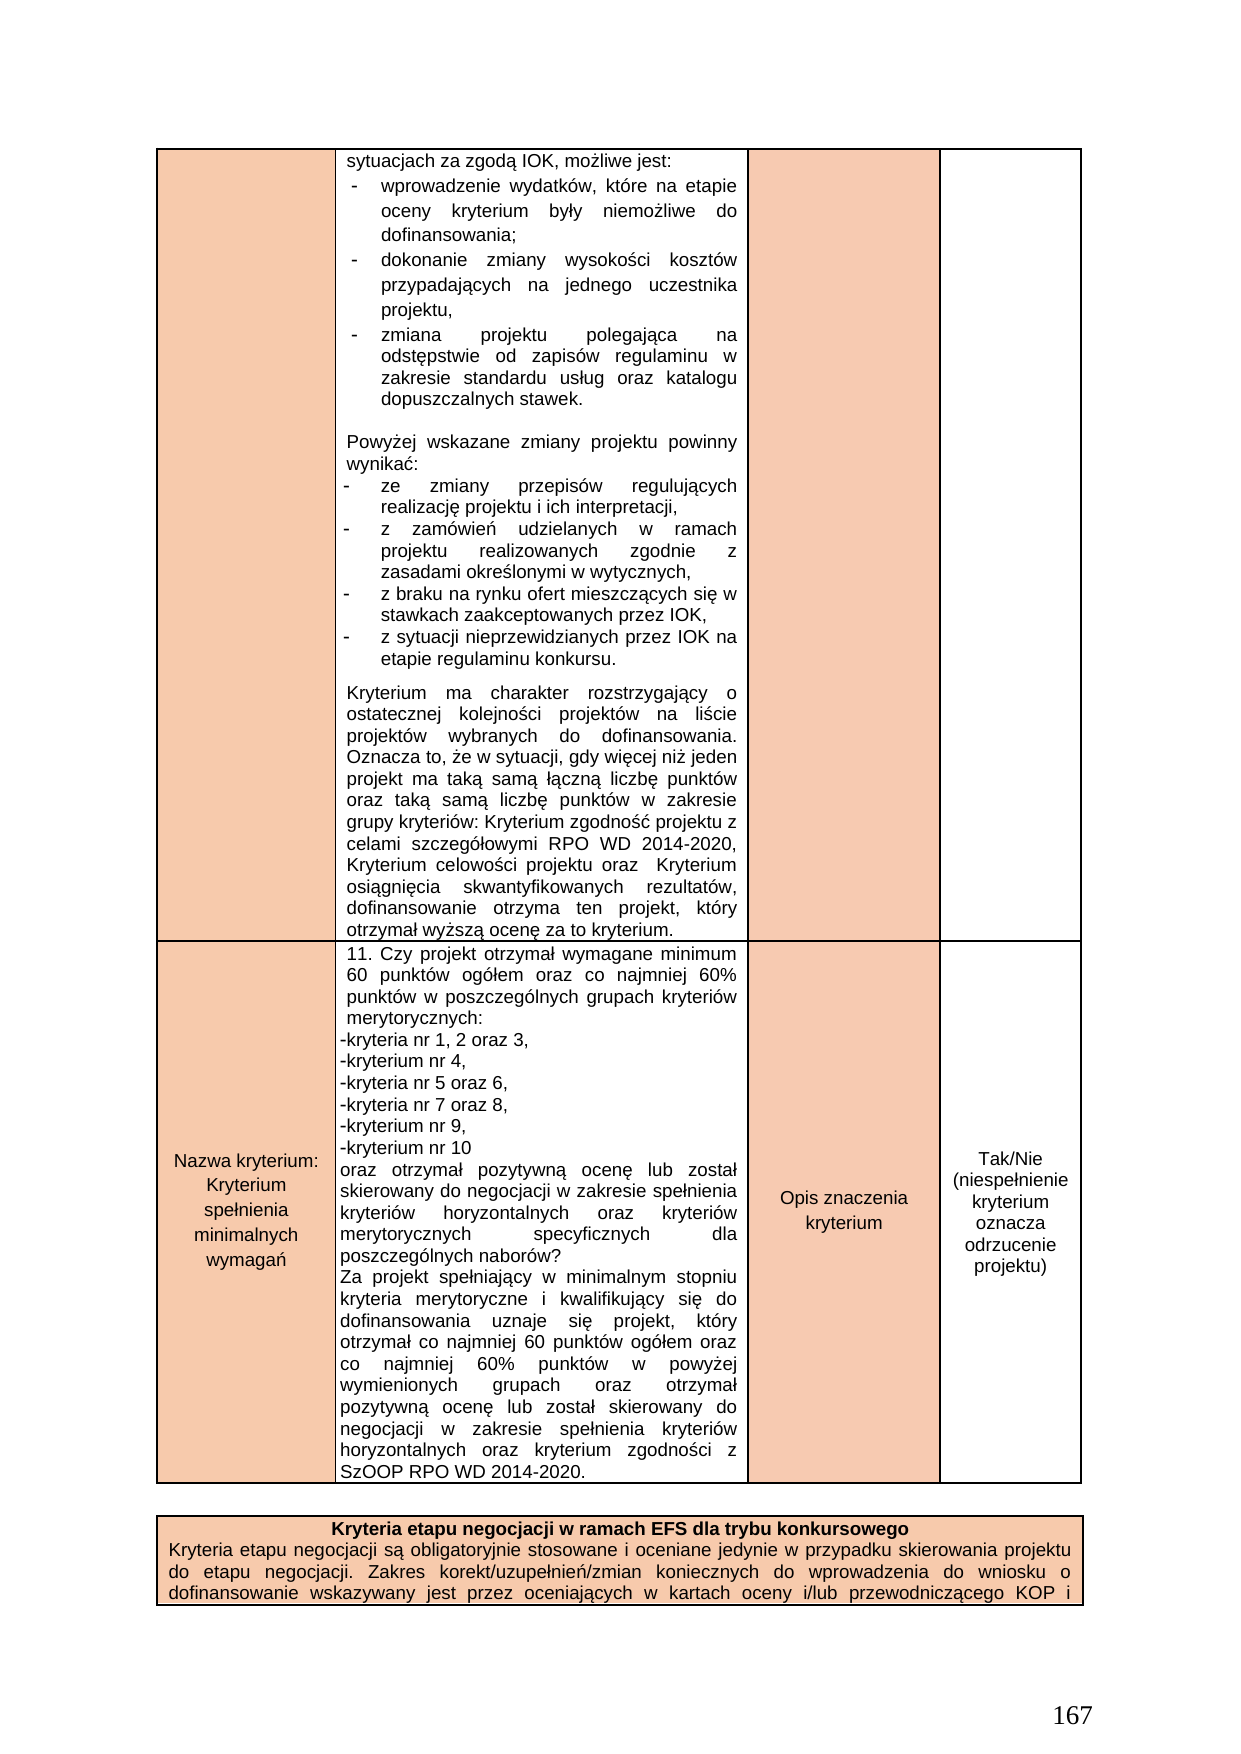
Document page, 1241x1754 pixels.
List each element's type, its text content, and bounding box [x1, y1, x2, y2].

table_cell Tak/Nie (niespełnienie kryterium oznacza odrzucenie projektu) [941, 942, 1080, 1482]
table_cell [941, 150, 1080, 940]
table_cell Opis znaczenia kryterium [749, 942, 939, 1482]
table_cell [749, 150, 939, 940]
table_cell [158, 150, 335, 940]
table_cell Nazwa kryterium: Kryterium spełnienia minimalnych wymagań [158, 942, 335, 1482]
table_cell 11. Czy projekt otrzymał wymagane minimum 60 punktów ogółem oraz co najmniej 60% punktów w poszczególnych grupach kryteriów merytorycznych: kryteria nr 1, 2 oraz 3, kryterium nr 4, kryteria nr 5 oraz 6, kryteria nr 7 oraz 8, kryterium nr 9, kryterium nr 10 oraz otrzymał pozytywną ocenę lub został skierowany do negocjacji w zakresie spełnienia kryteriów horyzontalnych oraz kryteriów merytorycznych specyficznych dla poszczególnych naborów? Za projekt spełniający w minimalnym stopniu kryteria merytoryczne i kwalifikujący się do dofinansowania uznaje się projekt, który otrzymał co najmniej 60 punktów ogółem oraz co najmniej 60% punktów w powyżej wymienionych grupach oraz otrzymał pozytywną ocenę lub został skierowany do negocjacji w zakresie spełnienia kryteriów horyzontalnych oraz kryterium zgodności z SzOOP RPO WD 2014-2020. [336, 942, 747, 1482]
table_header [158, 1517, 1082, 1603]
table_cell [336, 150, 747, 940]
